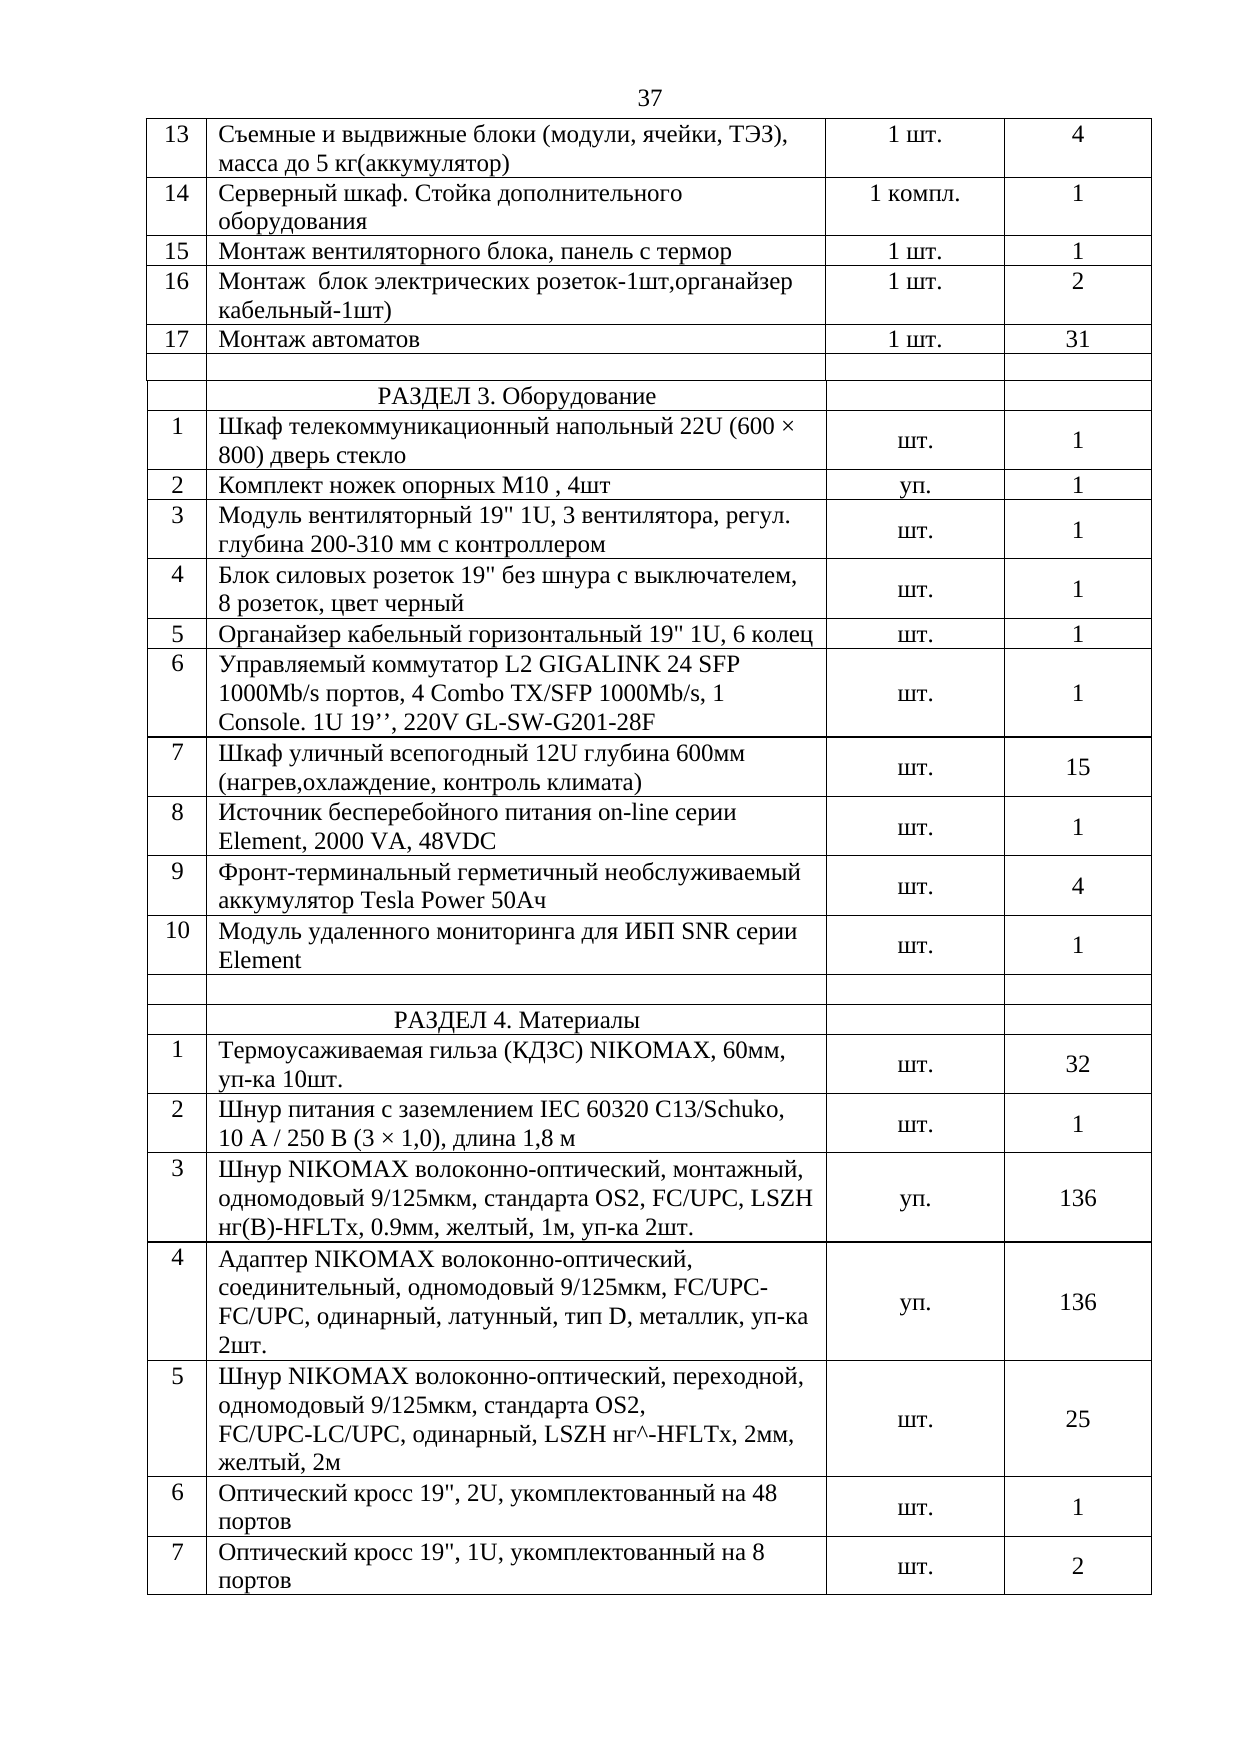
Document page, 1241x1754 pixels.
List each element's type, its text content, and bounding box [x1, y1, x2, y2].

table_cell Монтаж автоматов [207, 325, 825, 353]
table_cell 17 [147, 325, 206, 353]
table_cell 32 [1005, 1035, 1151, 1093]
table_cell 8 [148, 797, 206, 855]
table_cell 1 [1005, 619, 1151, 647]
table_cell шт. [827, 1094, 1004, 1152]
table_cell [1005, 381, 1151, 410]
table_cell Блок силовых розеток 19" без шнура с выключателем, 8 розеток, цвет черный [207, 559, 826, 618]
table_cell [827, 975, 1004, 1004]
table_cell шт. [827, 619, 1004, 647]
table_cell уп. [827, 1243, 1004, 1360]
table_cell Термоусаживаемая гильза (КДЗС) NIKOMAX, 60мм, уп-ка 10шт. [207, 1035, 826, 1093]
table_cell 4 [148, 1243, 206, 1360]
table_cell [148, 381, 206, 410]
table_cell Адаптер NIKOMAX волоконно-оптический, соединительный, одномодовый 9/125мкм, FC/UPC-FC/UPC, одинарный, латунный, тип D, металлик, уп-ка 2шт. [207, 1243, 826, 1360]
table_cell шт. [827, 1035, 1004, 1093]
table_cell РАЗДЕЛ 3. Оборудование [207, 381, 826, 410]
table_cell шт. [827, 856, 1004, 914]
table_cell [826, 354, 1004, 380]
table_cell 2 [148, 470, 206, 499]
table_cell [207, 354, 825, 380]
table_cell 1 компл. [826, 178, 1004, 235]
table_cell 7 [148, 1537, 206, 1594]
table_cell Органайзер кабельный горизонтальный 19" 1U, 6 колец [207, 619, 826, 647]
table_cell [827, 381, 1004, 410]
table_cell уп. [827, 470, 1004, 499]
table_cell [207, 975, 826, 1004]
table_cell Шнур питания с заземлением IEC 60320 C13/Schuko, 10 А / 250 В (3 × 1,0), длина 1,8 м [207, 1094, 826, 1152]
table_cell [1005, 975, 1151, 1004]
table_cell 4 [1005, 119, 1151, 177]
table_cell 1 [1005, 559, 1151, 618]
table_cell 1 [1005, 916, 1151, 974]
table_cell 5 [148, 619, 206, 647]
table_cell 1 шт. [826, 119, 1004, 177]
table_cell шт. [827, 1537, 1004, 1594]
table_cell 16 [147, 266, 206, 323]
table_cell Модуль вентиляторный 19" 1U, 3 вентилятора, регул. глубина 200-310 мм с контроллером [207, 500, 826, 558]
table_cell 1 [148, 1035, 206, 1093]
table_cell 3 [148, 1153, 206, 1241]
table_cell 7 [148, 738, 206, 796]
table_cell [1005, 1005, 1151, 1033]
table_cell 9 [148, 856, 206, 914]
table_cell 1 [1005, 411, 1151, 469]
table_cell 1 [1005, 649, 1151, 736]
table_cell 14 [147, 178, 206, 235]
table_cell 6 [148, 1477, 206, 1536]
table_cell шт. [827, 649, 1004, 736]
table_cell Управляемый коммутатор L2 GIGALINK 24 SFP 1000Mb/s портов, 4 Combo TX/SFP 1000Mb/s, 1 Console. 1U 19’’, 220V GL-SW-G201-28F [207, 649, 826, 736]
table_cell 2 [1005, 266, 1151, 323]
table_cell 1 [148, 411, 206, 469]
table_cell 1 [1005, 470, 1151, 499]
table_cell 25 [1005, 1361, 1151, 1476]
table_cell 15 [1005, 738, 1151, 796]
table_cell 1 шт. [826, 266, 1004, 323]
table_cell шт. [827, 797, 1004, 855]
table_cell Фронт-терминальный герметичный необслуживаемый аккумулятор Tesla Power 50Ач [207, 856, 826, 914]
table_cell 2 [1005, 1537, 1151, 1594]
table_cell 1 [1005, 236, 1151, 265]
table_cell Шкаф уличный всепогодный 12U глубина 600мм (нагрев,охлаждение, контроль климата) [207, 738, 826, 796]
table_cell Оптический кросс 19", 1U, укомплектованный на 8 портов [207, 1537, 826, 1594]
table_cell [1005, 354, 1151, 380]
table_cell 136 [1005, 1153, 1151, 1241]
table_cell шт. [827, 559, 1004, 618]
table_cell [147, 354, 206, 380]
table_cell Источник бесперебойного питания on-line серии Element, 2000 VA, 48VDC [207, 797, 826, 855]
table_cell шт. [827, 1361, 1004, 1476]
table_cell 1 шт. [826, 325, 1004, 353]
table_cell [827, 1005, 1004, 1033]
table_cell уп. [827, 1153, 1004, 1241]
table_cell 1 [1005, 178, 1151, 235]
table_cell Монтаж блок электрических розеток-1шт,органайзер кабельный-1шт) [207, 266, 825, 323]
table_cell Шкаф телекоммуникационный напольный 22U (600 × 800) дверь стекло [207, 411, 826, 469]
table_cell Шнур NIKOMAX волоконно-оптический, монтажный, одномодовый 9/125мкм, стандарта OS2, FC/UPC, LSZH нг(В)-HFLTx, 0.9мм, желтый, 1м, уп-ка 2шт. [207, 1153, 826, 1241]
table_cell 1 шт. [826, 236, 1004, 265]
table_cell шт. [827, 500, 1004, 558]
table_cell шт. [827, 411, 1004, 469]
table_cell Модуль удаленного мониторинга для ИБП SNR серии Element [207, 916, 826, 974]
table_cell 1 [1005, 797, 1151, 855]
table_cell 136 [1005, 1243, 1151, 1360]
table_cell Монтаж вентиляторного блока, панель с термор [207, 236, 825, 265]
table_cell 10 [148, 916, 206, 974]
table_cell [148, 975, 206, 1004]
table_cell [148, 1005, 206, 1033]
table_cell шт. [827, 1477, 1004, 1536]
table_cell 13 [147, 119, 206, 177]
table_cell Оптический кросс 19", 2U, укомплектованный на 48 портов [207, 1477, 826, 1536]
table_cell Комплект ножек опорных М10 , 4шт [207, 470, 826, 499]
table_cell РАЗДЕЛ 4. Материалы [207, 1005, 826, 1033]
table_cell 1 [1005, 1477, 1151, 1536]
table_cell Съемные и выдвижные блоки (модули, ячейки, ТЭЗ), масса до 5 кг(аккумулятор) [207, 119, 825, 177]
table_cell Серверный шкаф. Стойка дополнительного оборудования [207, 178, 825, 235]
table_cell 15 [147, 236, 206, 265]
table_cell 31 [1005, 325, 1151, 353]
table_cell 5 [148, 1361, 206, 1476]
table_cell 1 [1005, 500, 1151, 558]
table_cell Шнур NIKOMAX волоконно-оптический, переходной, одномодовый 9/125мкм, стандарта OS2, FC/UPC-LC/UPC, одинарный, LSZH нг^-HFLTx, 2мм, желтый, 2м [207, 1361, 826, 1476]
table_cell 1 [1005, 1094, 1151, 1152]
table_cell 6 [148, 649, 206, 736]
table_cell шт. [827, 916, 1004, 974]
table_cell шт. [827, 738, 1004, 796]
table_cell 4 [1005, 856, 1151, 914]
table_cell 2 [148, 1094, 206, 1152]
table_cell 4 [148, 559, 206, 618]
table_cell 3 [148, 500, 206, 558]
